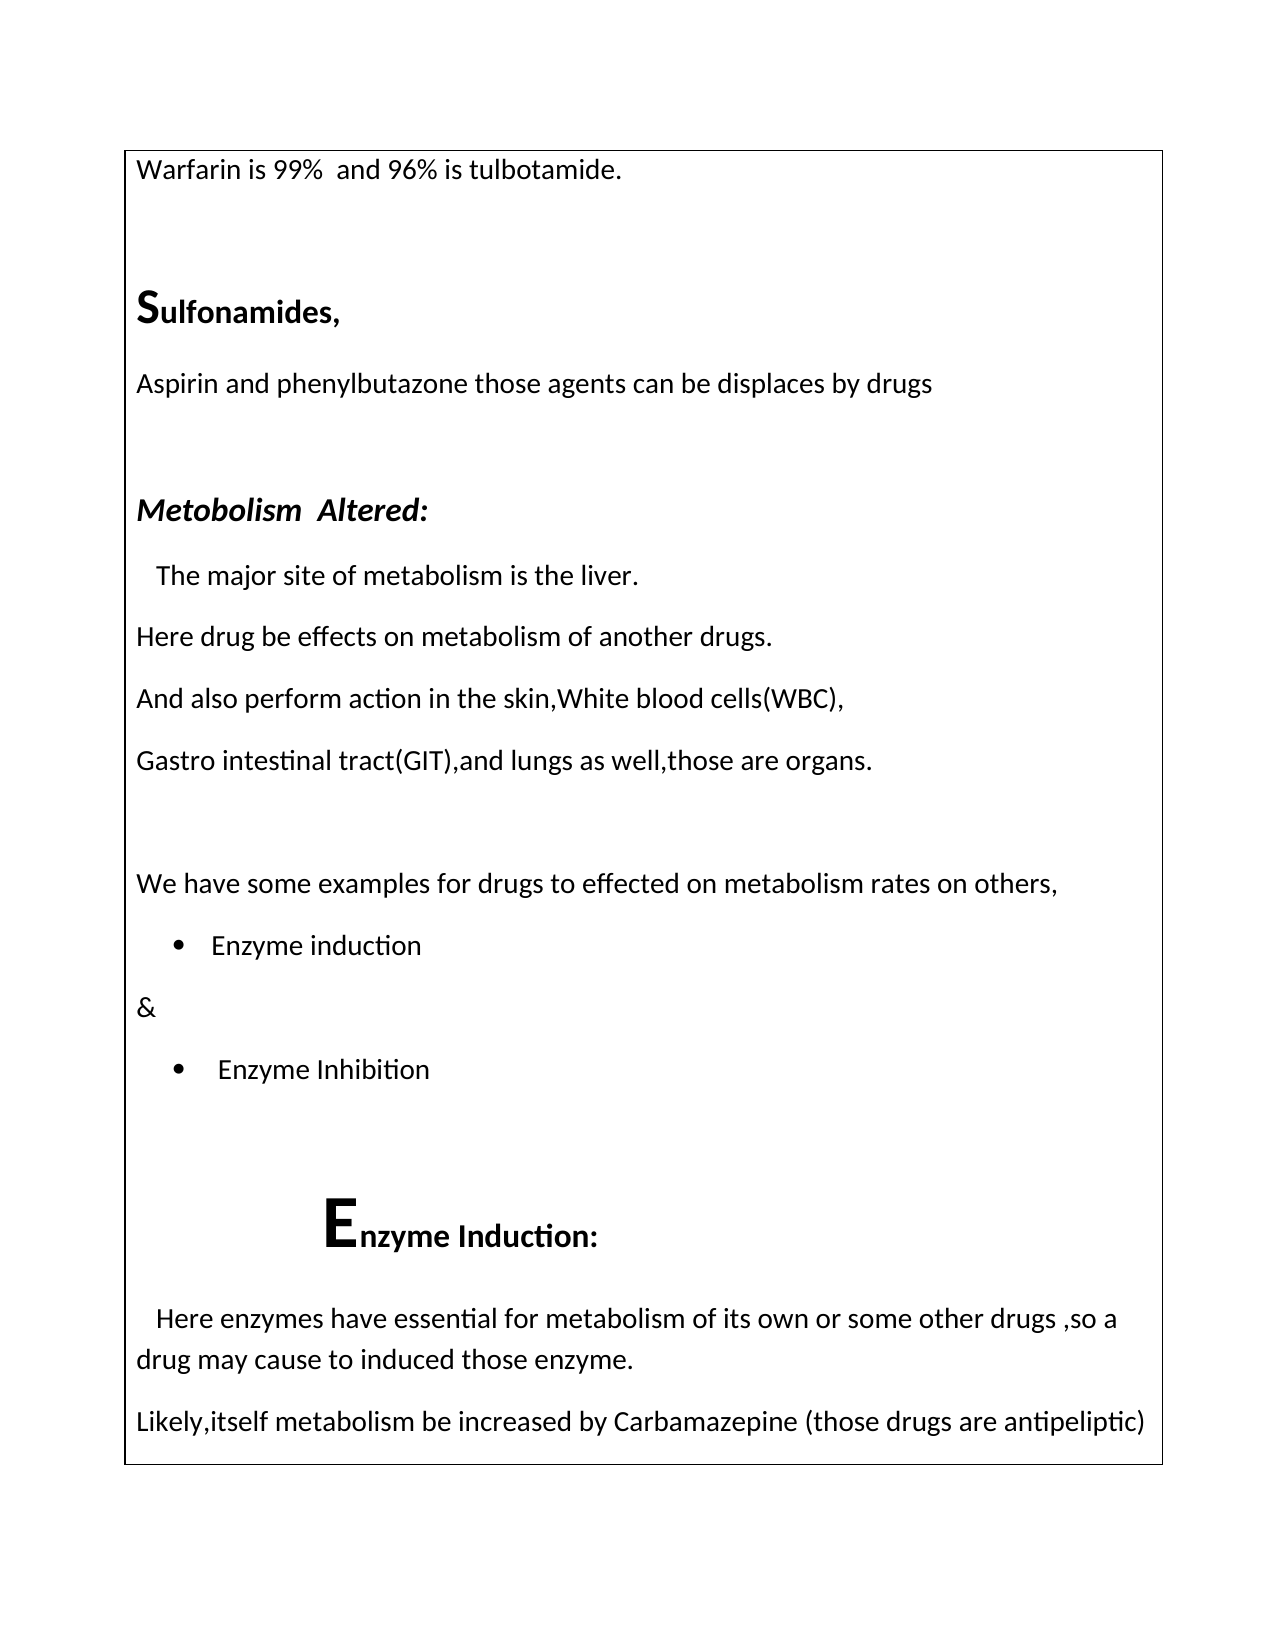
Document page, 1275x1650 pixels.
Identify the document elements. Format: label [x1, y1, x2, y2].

table_header [126, 151, 1162, 1463]
